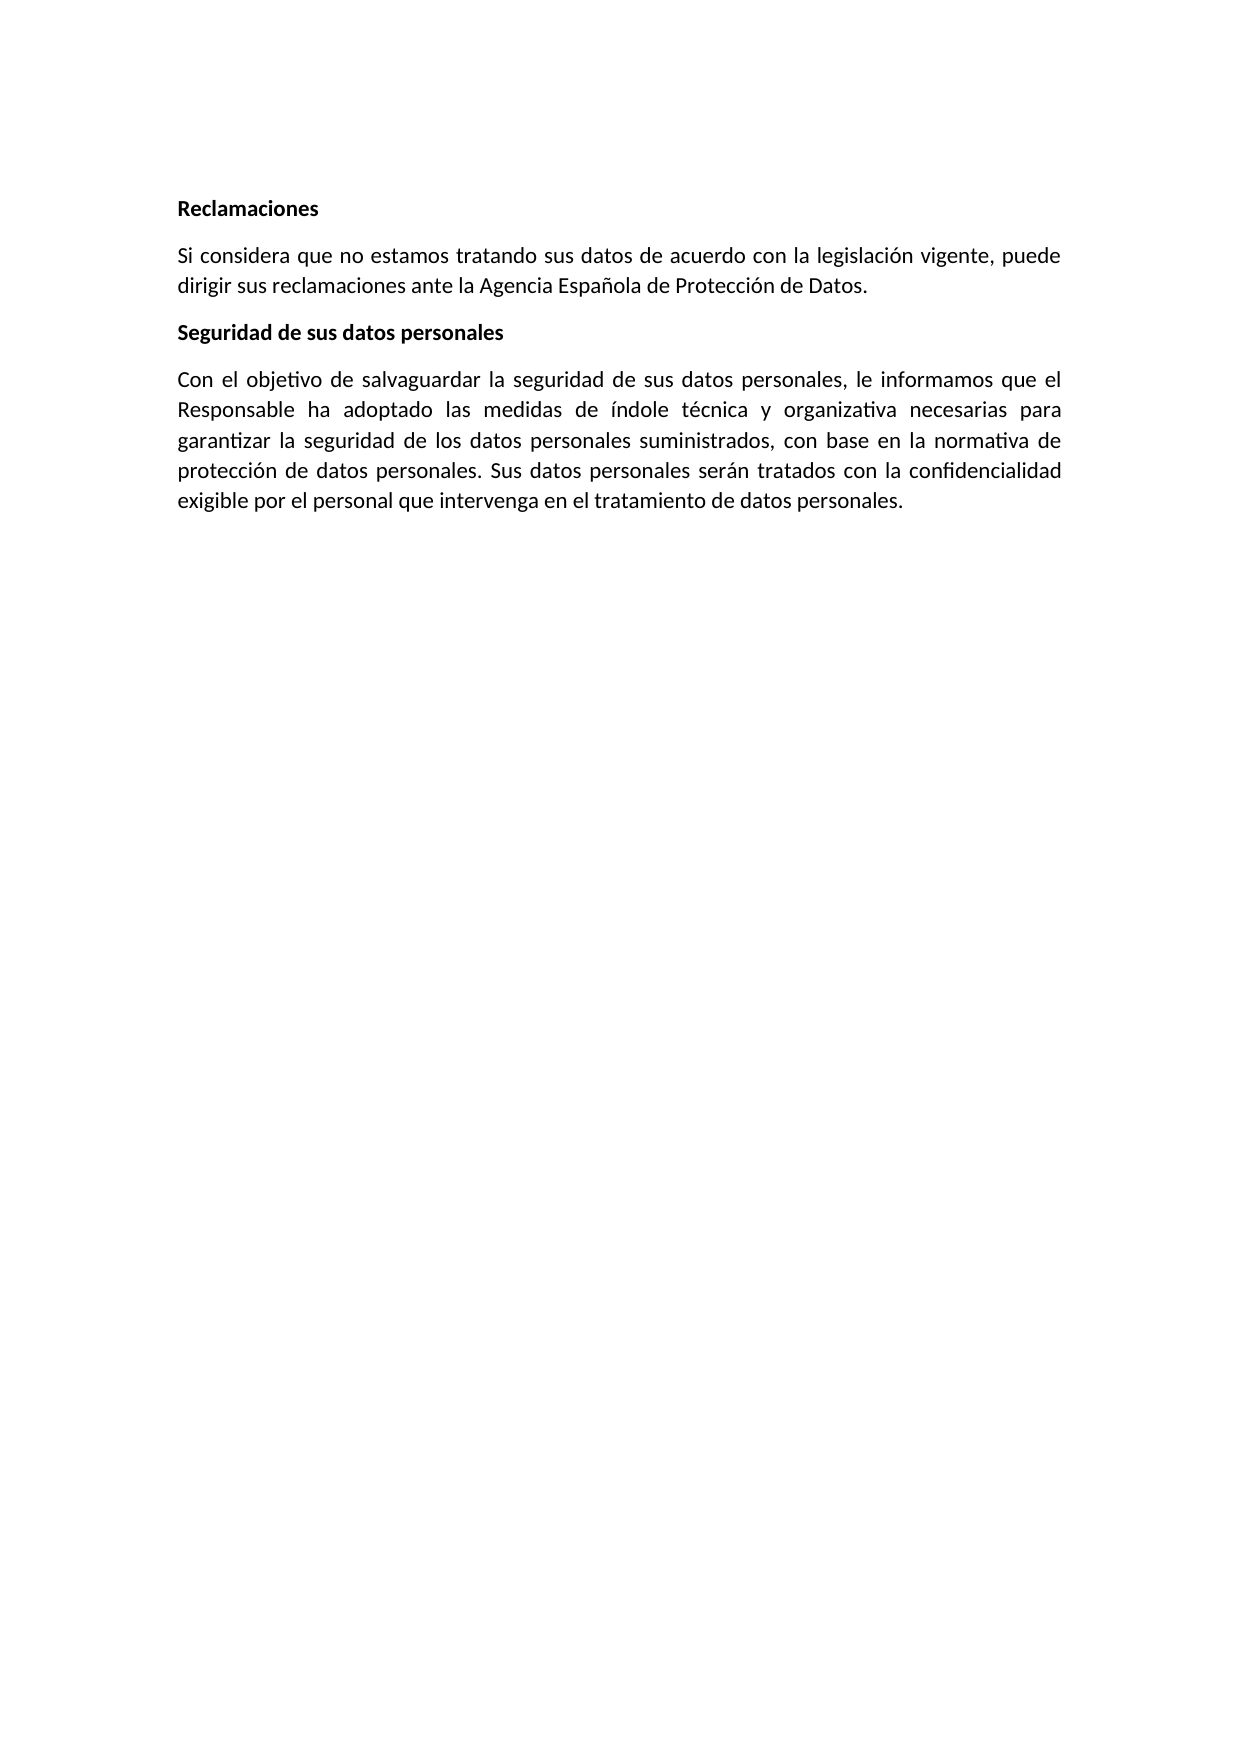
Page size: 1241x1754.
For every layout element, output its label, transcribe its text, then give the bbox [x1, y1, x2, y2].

text Si considera que no estamos tratando sus datos de acuerdo con la legislación vigente, puede dirigir sus reclamaciones ante la Agencia Española de Protección de Datos. [177, 241, 1063, 299]
text Seguridad de sus datos personales [177, 318, 1063, 346]
text Con el objetivo de salvaguardar la seguridad de sus datos personales, le informamos que el Responsable ha adoptado las medidas de índole técnica y organizativa necesarias para garantizar la seguridad de los datos personales suministrados, con base en la normativa de protección de datos personales. Sus datos personales serán tratados con la confidencialidad exigible por el personal que intervenga en el tratamiento de datos personales. [177, 365, 1063, 514]
text Reclamaciones [177, 194, 1063, 222]
